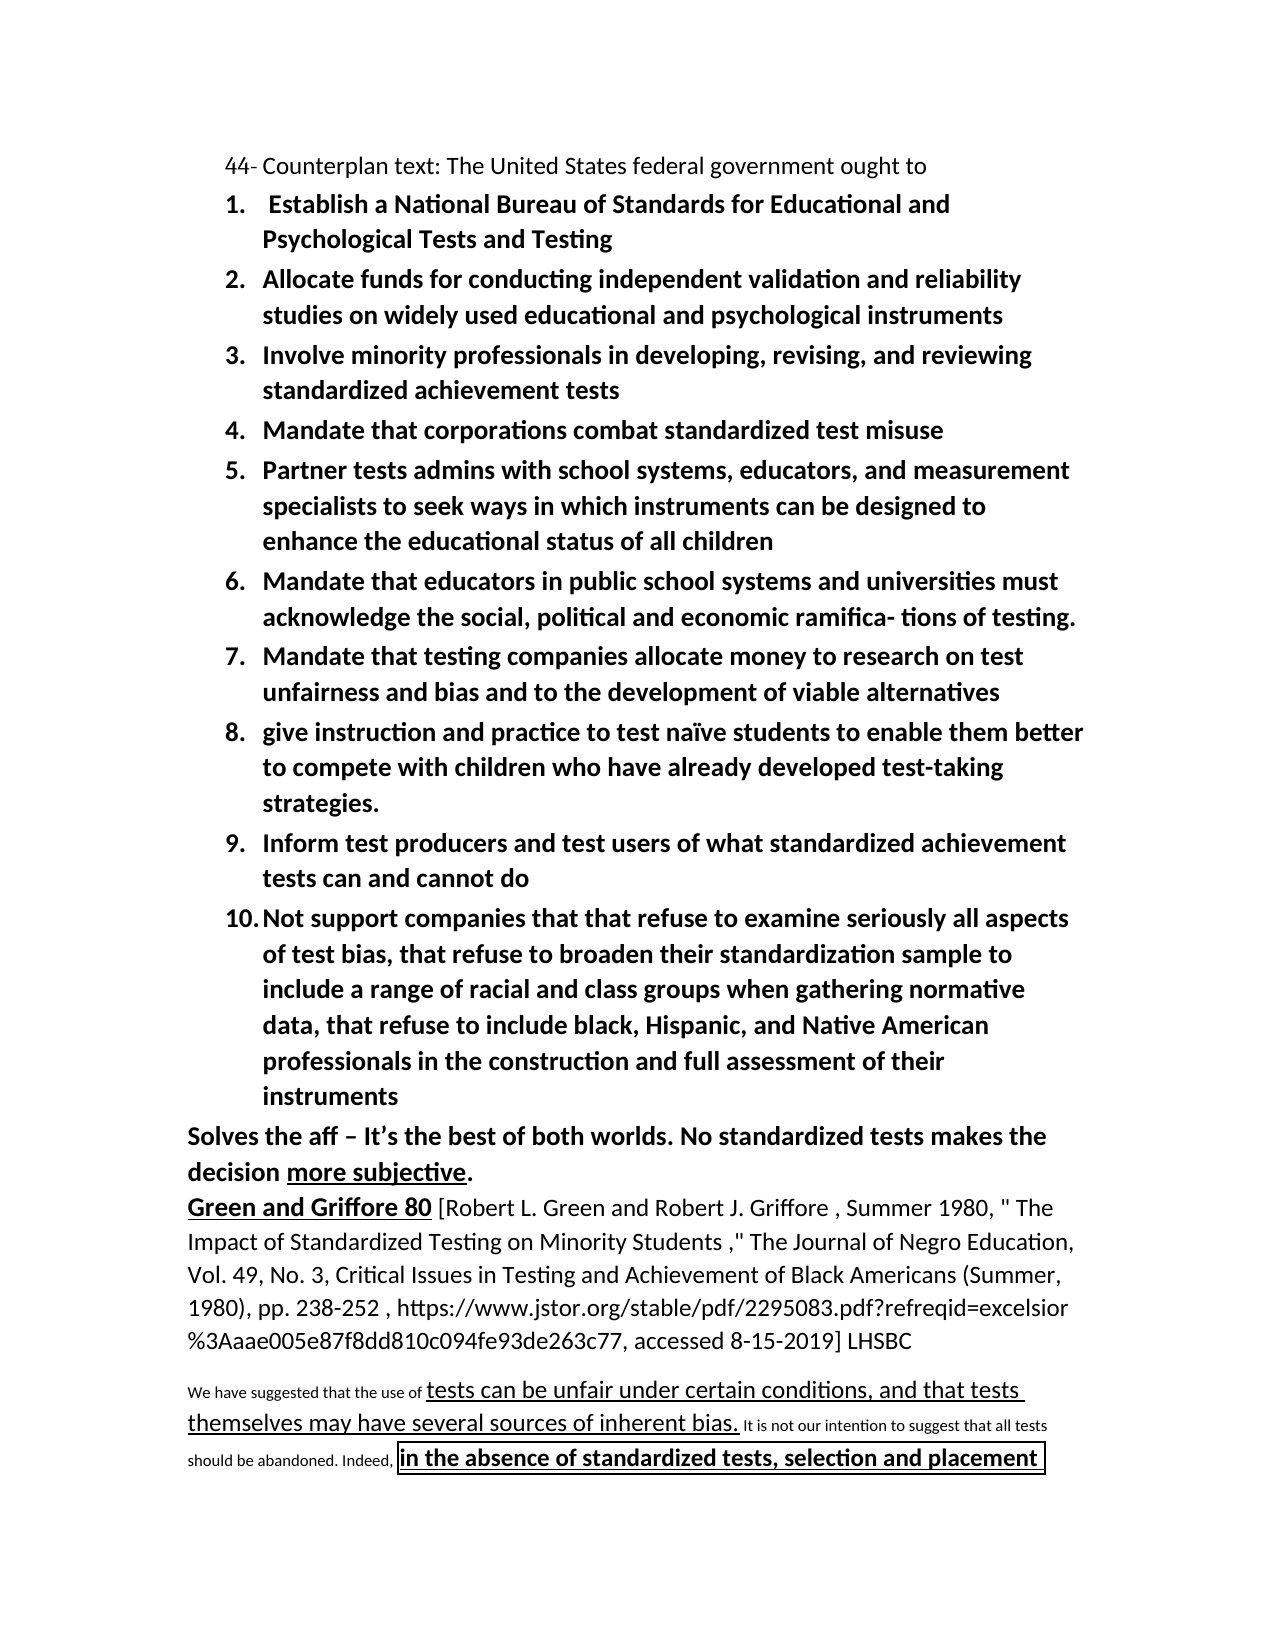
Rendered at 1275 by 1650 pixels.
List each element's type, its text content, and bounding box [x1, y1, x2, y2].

subtitle Not support companies that that refuse to examine seriously all aspects of test bias, that refuse to broaden their standardization sample to include a range of racial and class groups when gathering normative data, that refuse to include black, Hispanic, and Native American professionals in the construction and full assessment of their instruments [225, 901, 1087, 1113]
subtitle give instruction and practice to test naïve students to enable them better to compete with children who have already developed test-taking strategies. [225, 715, 1087, 819]
subtitle Solves the aff – It’s the best of both worlds. No standardized tests makes the decision more subjective. [187, 1119, 1087, 1188]
subtitle Mandate that testing companies allocate money to research on test unfairness and bias and to the development of viable alternatives [225, 639, 1087, 708]
subtitle Mandate that educators in public school systems and universities must acknowledge the social, political and economic ramifica- tions of testing. [225, 564, 1087, 633]
text Green and Griffore 80 [Robert L. Green and Robert J. Griffore , Summer 1980, " The Impact of Standardized Testing on Minority Students ," The Journal of Negro Education, Vol. 49, No. 3, Critical Issues in Testing and Achievement of Black Americans (Summer, 1980), pp. 238-252 , https://www.jstor.org/stable/pdf/2295083.pdf?refreqid=excelsior%3Aaae005e87f8dd810c094fe93de263c77, accessed 8-15-2019] LHSBC [187, 1191, 1087, 1355]
subtitle Allocate funds for conducting independent validation and reliability studies on widely used educational and psychological instruments [225, 262, 1087, 331]
subtitle Partner tests admins with school systems, educators, and measurement specialists to seek ways in which instruments can be designed to enhance the educational status of all children [225, 453, 1087, 557]
subtitle Involve minority professionals in developing, revising, and reviewing standardized achievement tests [225, 338, 1087, 407]
subtitle Inform test producers and test users of what standardized achievement tests can and cannot do [225, 826, 1087, 895]
subtitle Mandate that corporations combat standardized test misuse [225, 413, 1087, 446]
subtitle Counterplan text: The United States federal government ought to [225, 150, 1087, 181]
subtitle Establish a National Bureau of Standards for Educational and Psychological Tests and Testing [225, 187, 1087, 256]
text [187, 1374, 1087, 1475]
